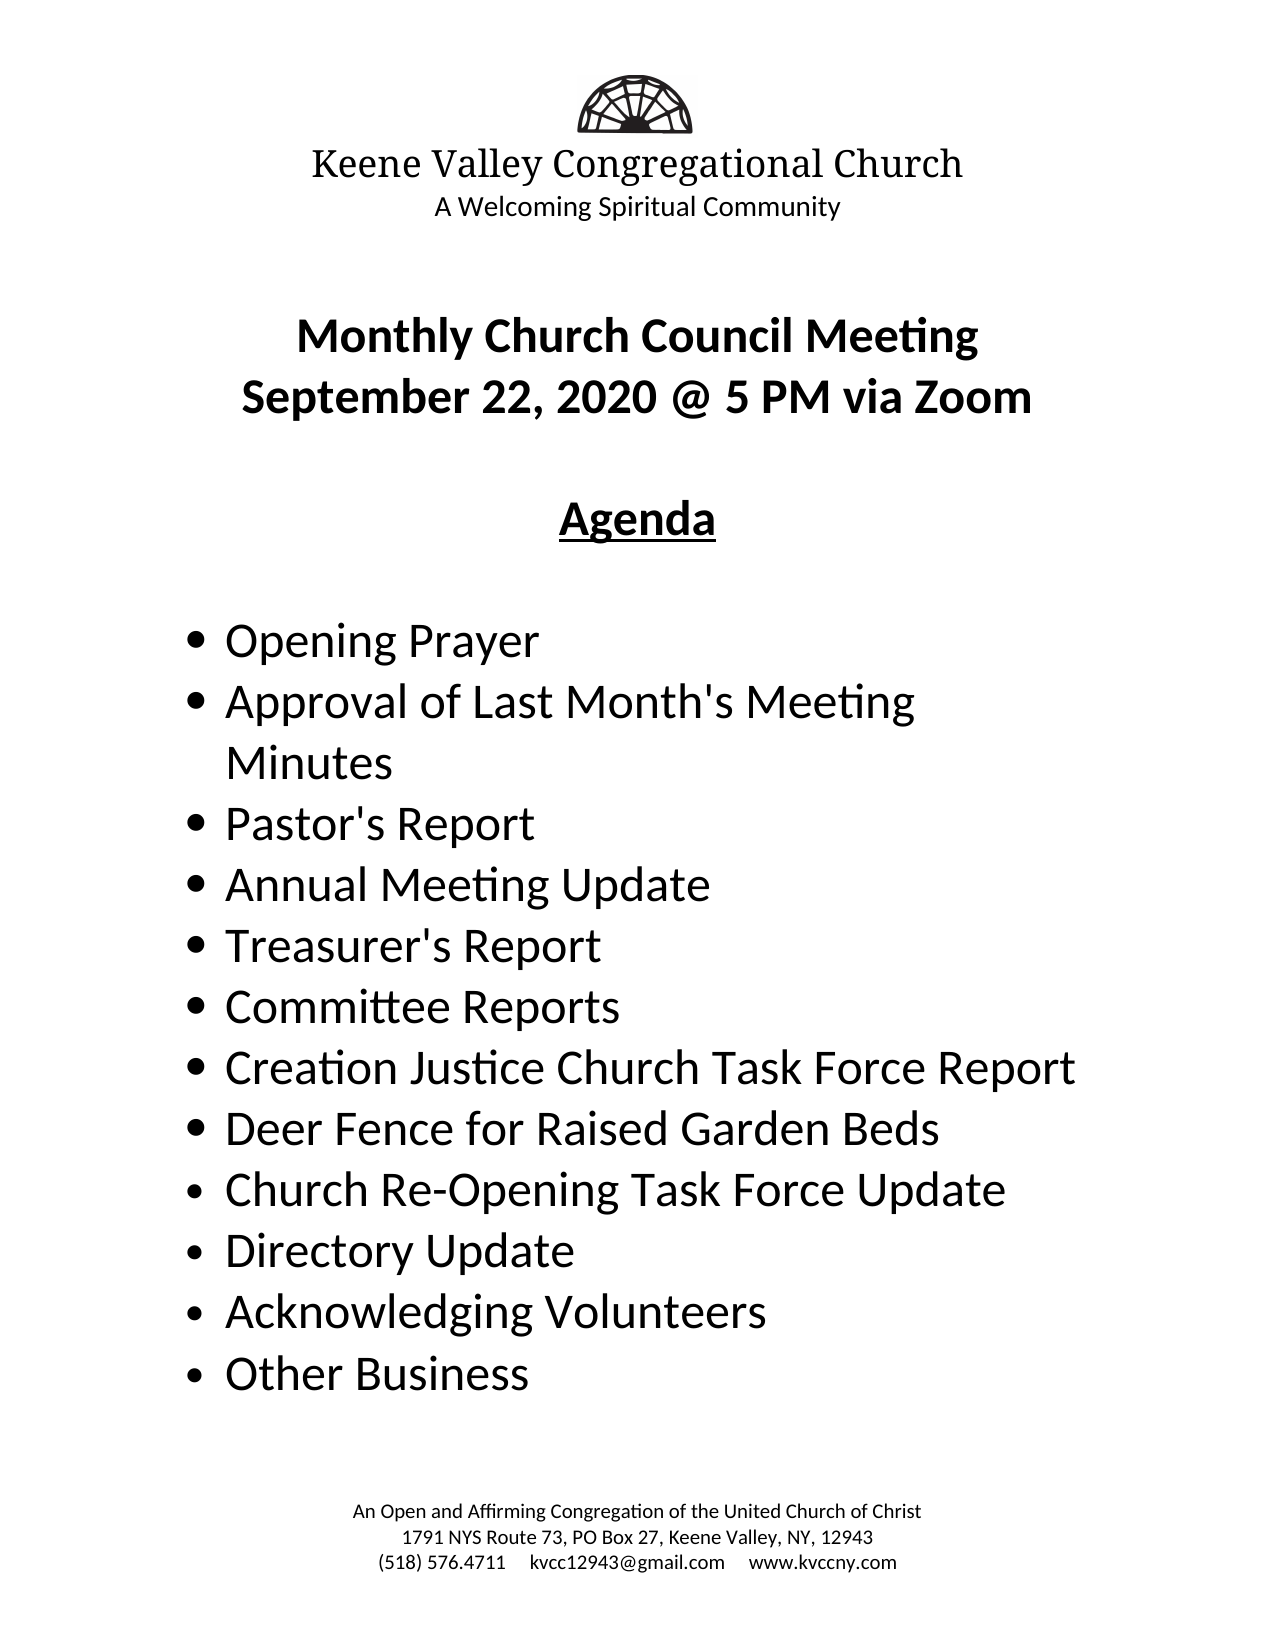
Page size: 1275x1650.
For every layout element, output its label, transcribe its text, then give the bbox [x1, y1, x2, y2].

text Monthly Church Council Meeting [187, 304, 1087, 365]
list Acknowledging Volunteers [187, 1280, 1087, 1341]
list Pastor's Report [187, 792, 1087, 853]
list Annual Meeting Update [187, 853, 1087, 914]
picture [576, 75, 699, 138]
text September 22, 2020 @ 5 PM via Zoom [187, 365, 1087, 426]
list Committee Reports [187, 975, 1087, 1036]
list Opening Prayer [187, 609, 1087, 670]
list Church Re-Opening Task Force Update [187, 1158, 1087, 1219]
list Treasurer's Report [187, 914, 1087, 975]
text Agenda [187, 487, 1087, 548]
list Approval of Last Month's Meeting Minutes [187, 670, 1087, 792]
list Deer Fence for Raised Garden Beds [187, 1097, 1087, 1158]
list Creation Justice Church Task Force Report [187, 1036, 1087, 1097]
list Directory Update [187, 1219, 1087, 1280]
list Other Business [187, 1341, 1087, 1402]
